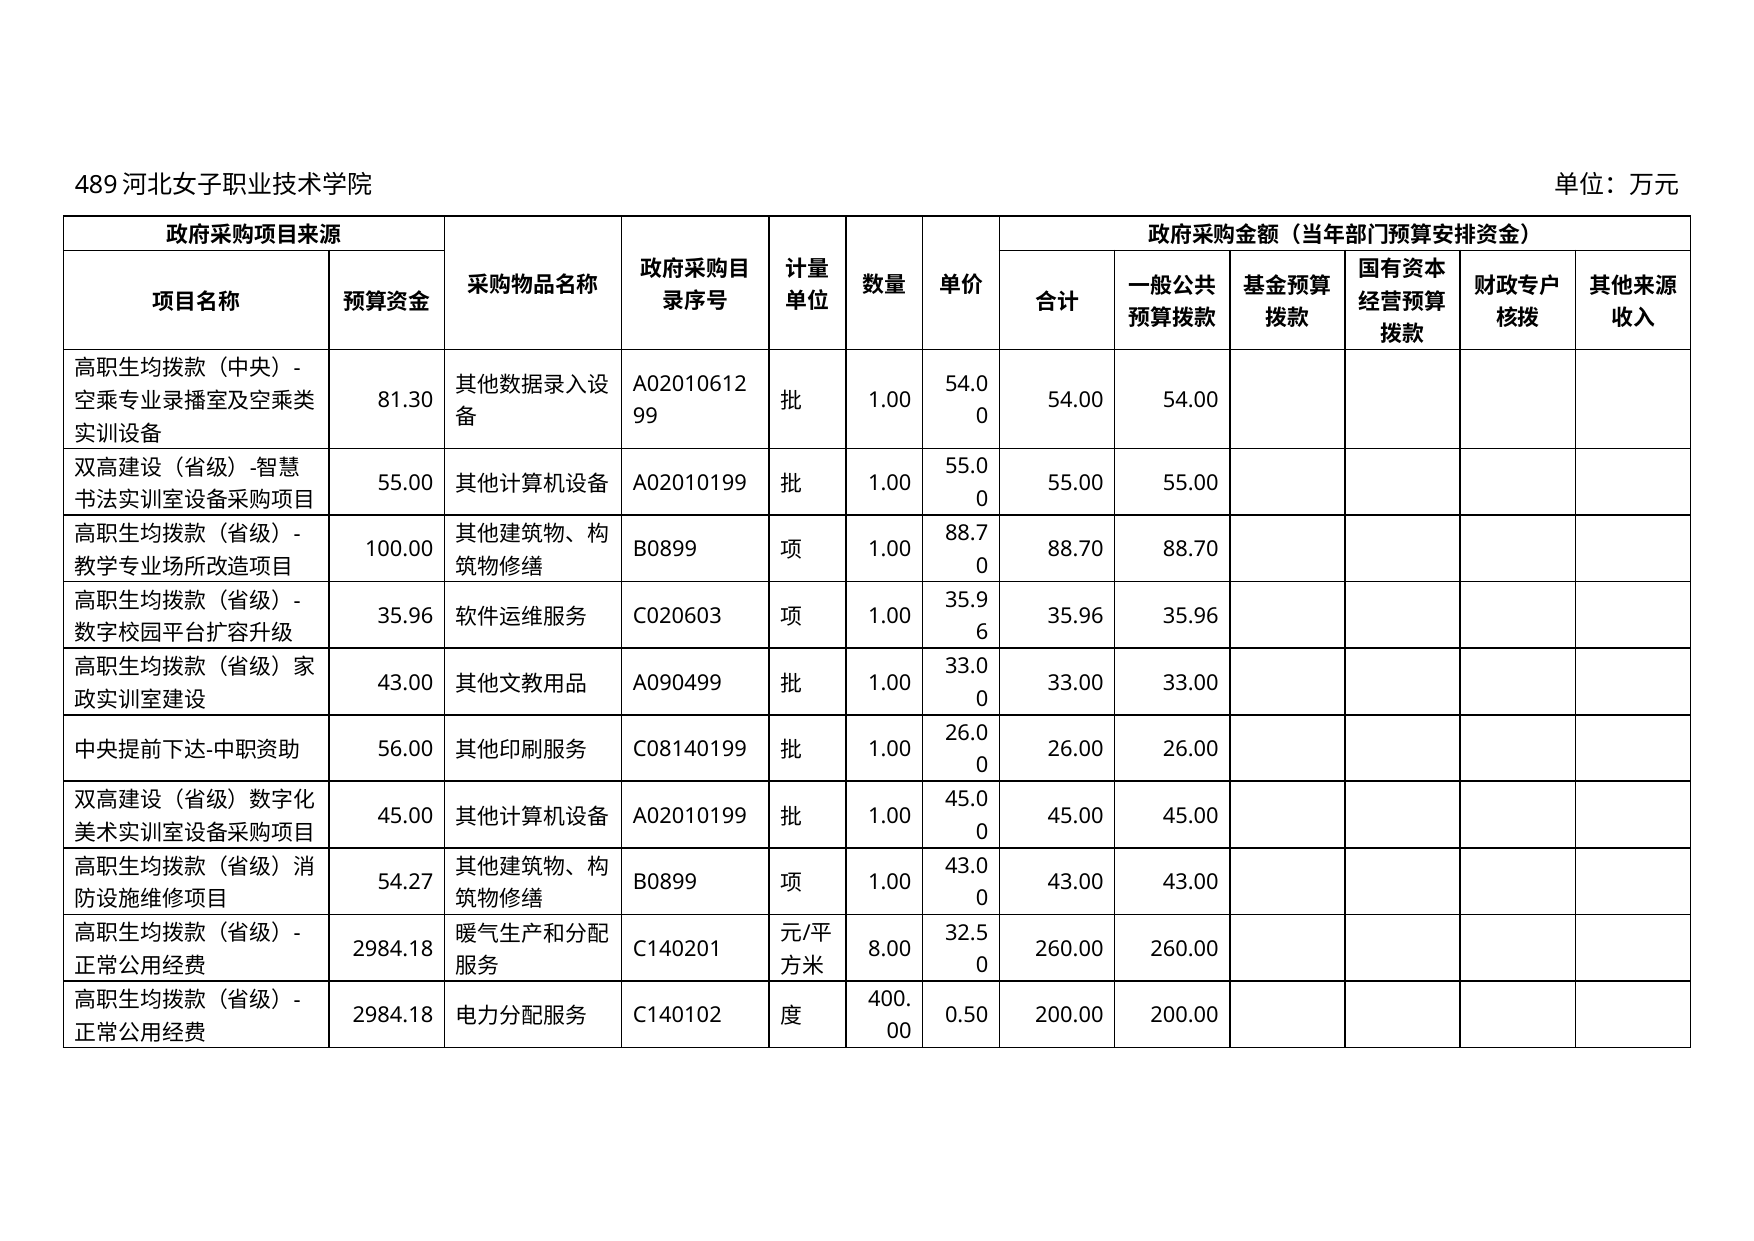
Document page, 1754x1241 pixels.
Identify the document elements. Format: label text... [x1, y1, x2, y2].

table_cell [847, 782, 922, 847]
table_cell 一般公共预算拨款 [1115, 251, 1229, 348]
table_cell 政府采购目录序号 [622, 217, 768, 348]
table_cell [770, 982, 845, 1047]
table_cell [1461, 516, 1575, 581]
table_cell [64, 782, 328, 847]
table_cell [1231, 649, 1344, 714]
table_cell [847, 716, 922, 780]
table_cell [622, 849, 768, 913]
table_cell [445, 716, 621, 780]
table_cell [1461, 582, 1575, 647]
table_cell 1.00 [847, 449, 922, 514]
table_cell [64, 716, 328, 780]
table_cell 100.00 [330, 516, 444, 581]
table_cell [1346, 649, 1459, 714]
table_cell 54.00 [1000, 350, 1114, 448]
table_cell 其他来源收入 [1576, 251, 1690, 348]
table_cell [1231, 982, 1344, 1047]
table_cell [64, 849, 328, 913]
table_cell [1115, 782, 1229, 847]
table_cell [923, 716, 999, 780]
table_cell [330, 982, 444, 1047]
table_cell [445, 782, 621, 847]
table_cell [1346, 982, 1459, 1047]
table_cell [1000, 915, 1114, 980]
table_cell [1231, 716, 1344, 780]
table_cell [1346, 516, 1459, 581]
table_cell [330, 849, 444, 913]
table_cell 采购物品名称 [445, 217, 621, 348]
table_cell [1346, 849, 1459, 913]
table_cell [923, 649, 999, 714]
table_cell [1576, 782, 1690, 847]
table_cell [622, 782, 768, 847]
table_cell 合计 [1000, 251, 1114, 348]
table_cell B0899 [622, 516, 768, 581]
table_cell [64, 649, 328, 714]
table_cell 81.30 [330, 350, 444, 448]
table_cell 财政专户核拨 [1461, 251, 1575, 348]
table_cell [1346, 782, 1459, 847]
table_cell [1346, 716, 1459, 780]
table_cell [1231, 350, 1344, 448]
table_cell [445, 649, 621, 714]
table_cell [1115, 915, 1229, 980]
table_cell 其他建筑物、构筑物修缮 [445, 516, 621, 581]
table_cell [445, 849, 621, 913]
table_cell 88.70 [1000, 516, 1114, 581]
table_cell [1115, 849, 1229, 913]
table_cell 高职生均拨款（省级）-教学专业场所改造项目 [64, 516, 328, 581]
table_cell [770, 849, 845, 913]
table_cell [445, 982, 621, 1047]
table_cell 单价 [923, 217, 999, 348]
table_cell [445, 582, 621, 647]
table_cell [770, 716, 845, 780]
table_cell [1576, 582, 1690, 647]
table_cell 国有资本经营预算拨款 [1346, 251, 1459, 348]
table_cell [1576, 350, 1690, 448]
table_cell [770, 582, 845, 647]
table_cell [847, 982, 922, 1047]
table_cell [1461, 350, 1575, 448]
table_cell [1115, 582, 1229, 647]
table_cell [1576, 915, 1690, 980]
table_cell 88.70 [923, 516, 999, 581]
table_cell [1461, 449, 1575, 514]
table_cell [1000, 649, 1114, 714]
table_cell 54.00 [923, 350, 999, 448]
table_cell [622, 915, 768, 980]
table_cell 政府采购金额（当年部门预算安排资金） [1000, 217, 1690, 249]
table_cell 批 [770, 449, 845, 514]
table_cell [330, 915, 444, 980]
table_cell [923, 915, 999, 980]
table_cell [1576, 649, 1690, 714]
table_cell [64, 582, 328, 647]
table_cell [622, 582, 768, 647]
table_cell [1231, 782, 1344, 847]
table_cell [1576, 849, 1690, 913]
table_header 单位：万元 [1000, 151, 1690, 215]
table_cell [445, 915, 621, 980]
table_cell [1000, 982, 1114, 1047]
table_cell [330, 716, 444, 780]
table_cell 预算资金 [330, 251, 444, 348]
table_cell 55.00 [1115, 449, 1229, 514]
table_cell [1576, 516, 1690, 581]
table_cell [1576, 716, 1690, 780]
table_cell 计量 单位 [770, 217, 845, 348]
table_cell [1346, 449, 1459, 514]
table_cell [1576, 449, 1690, 514]
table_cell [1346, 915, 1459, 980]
table_cell 55.00 [923, 449, 999, 514]
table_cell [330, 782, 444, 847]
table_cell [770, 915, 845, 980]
table_cell 其他数据录入设备 [445, 350, 621, 448]
table_cell [1231, 449, 1344, 514]
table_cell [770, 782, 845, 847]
table_cell 高职生均拨款（中央）-空乘专业录播室及空乘类实训设备 [64, 350, 328, 448]
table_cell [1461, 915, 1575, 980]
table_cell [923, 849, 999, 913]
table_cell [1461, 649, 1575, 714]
table_header 489河北女子职业技术学院 [64, 151, 999, 215]
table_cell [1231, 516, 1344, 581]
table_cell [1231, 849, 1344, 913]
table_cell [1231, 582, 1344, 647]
table_cell 1.00 [847, 516, 922, 581]
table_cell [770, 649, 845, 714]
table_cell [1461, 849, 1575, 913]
table_cell A0201061299 [622, 350, 768, 448]
table_cell 项 [770, 516, 845, 581]
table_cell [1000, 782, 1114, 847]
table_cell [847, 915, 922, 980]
table_cell 55.00 [330, 449, 444, 514]
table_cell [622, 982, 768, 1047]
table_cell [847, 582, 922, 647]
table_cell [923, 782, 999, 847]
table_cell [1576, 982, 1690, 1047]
table_cell 基金预算拨款 [1231, 251, 1344, 348]
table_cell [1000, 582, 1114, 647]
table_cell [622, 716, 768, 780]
table_cell 55.00 [1000, 449, 1114, 514]
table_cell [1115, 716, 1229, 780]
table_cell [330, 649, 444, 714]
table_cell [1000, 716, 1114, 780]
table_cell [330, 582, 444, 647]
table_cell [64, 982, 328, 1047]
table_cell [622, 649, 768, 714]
table_cell A02010199 [622, 449, 768, 514]
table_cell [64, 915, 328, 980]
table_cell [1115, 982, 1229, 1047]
table_cell [1346, 350, 1459, 448]
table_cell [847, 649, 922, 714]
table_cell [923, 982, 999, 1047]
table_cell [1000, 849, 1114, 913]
table_cell 1.00 [847, 350, 922, 448]
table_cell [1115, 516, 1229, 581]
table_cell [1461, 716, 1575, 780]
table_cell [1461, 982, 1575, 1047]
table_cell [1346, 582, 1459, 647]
table_cell 批 [770, 350, 845, 448]
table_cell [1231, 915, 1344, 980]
table_cell 数量 [847, 217, 922, 348]
table_cell 54.00 [1115, 350, 1229, 448]
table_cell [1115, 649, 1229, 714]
table_cell 其他计算机设备 [445, 449, 621, 514]
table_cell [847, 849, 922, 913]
table_cell 政府采购项目来源 [64, 217, 444, 249]
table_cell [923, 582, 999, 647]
table_cell 项目名称 [64, 251, 328, 348]
table_cell 双高建设（省级）-智慧书法实训室设备采购项目 [64, 449, 328, 514]
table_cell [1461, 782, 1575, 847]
